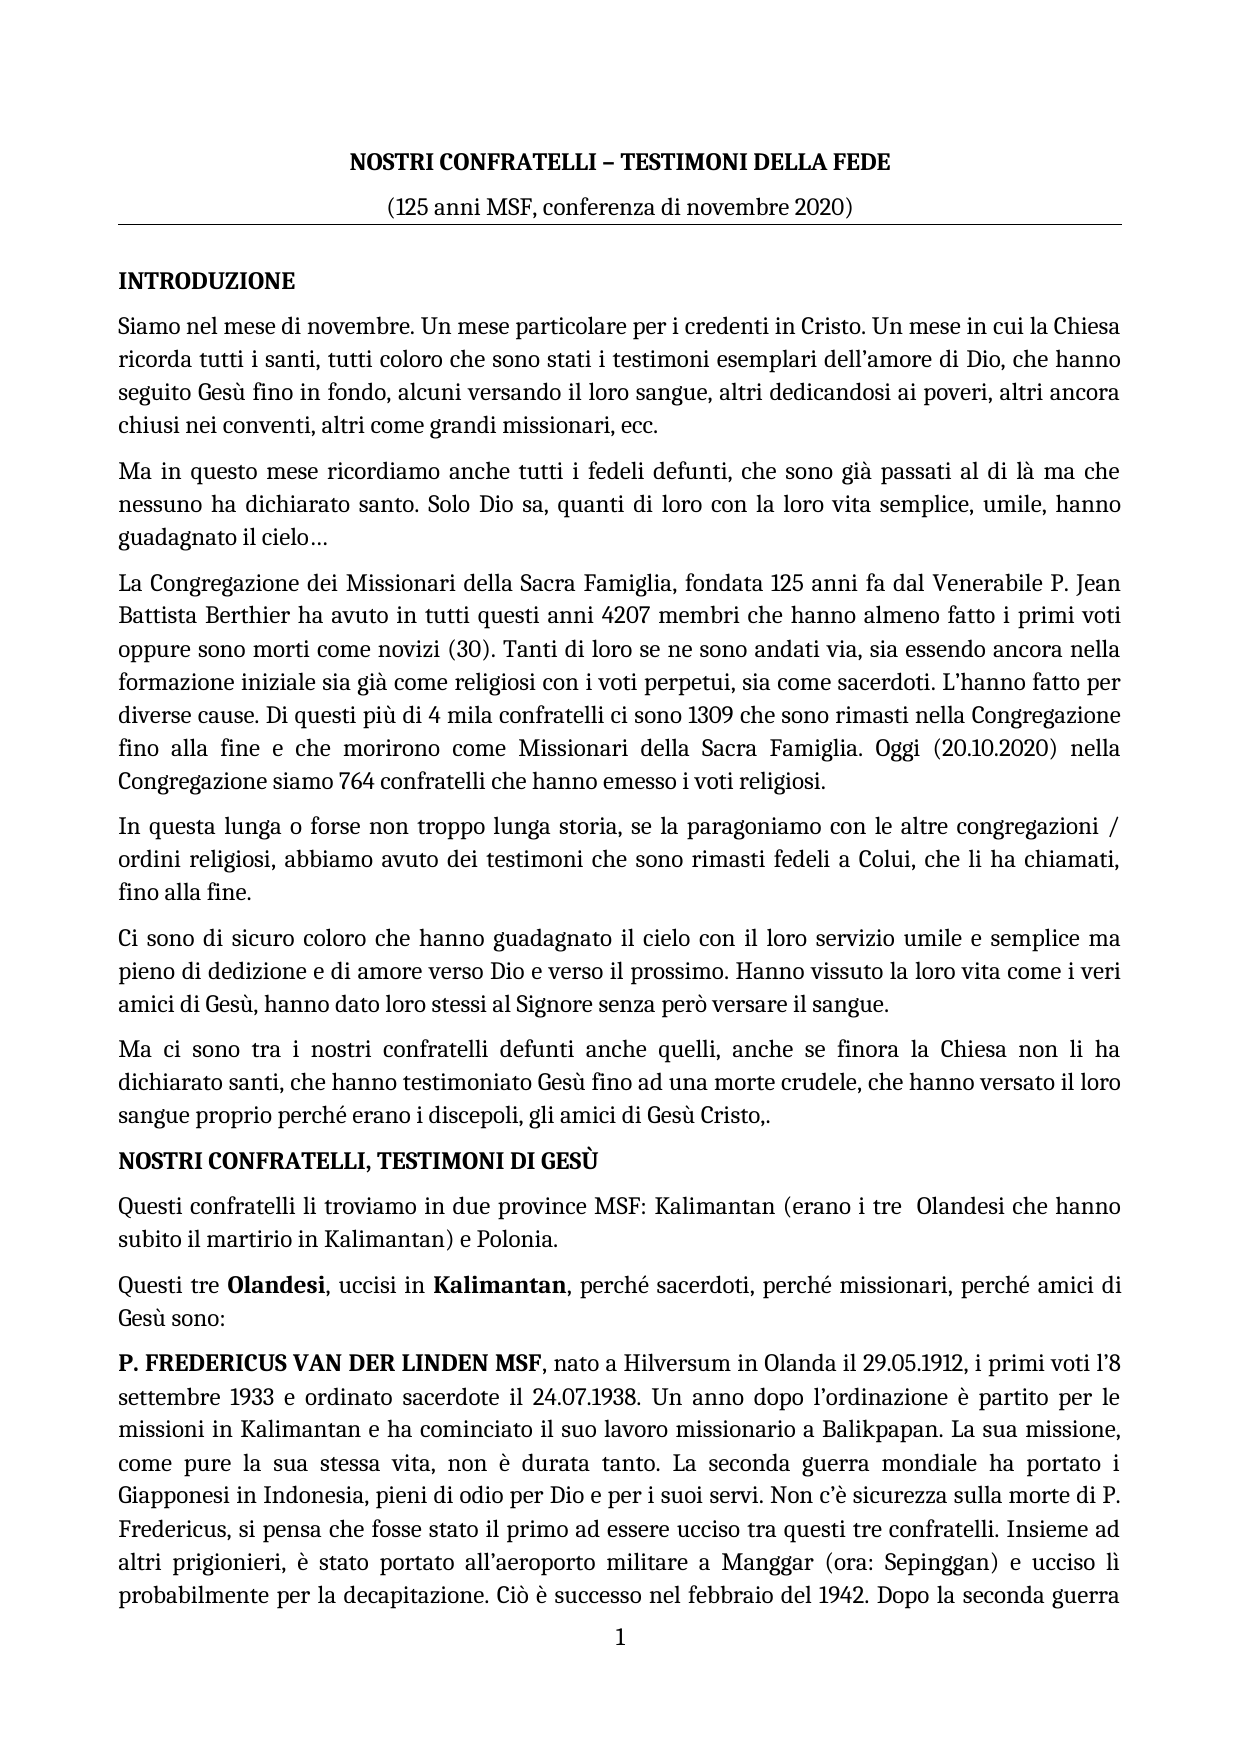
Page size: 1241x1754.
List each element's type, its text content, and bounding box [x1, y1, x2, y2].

text In questa lunga o forse non troppo lunga storia, se la paragoniamo con le altre congregazioni / ordini religiosi, abbiamo avuto dei testimoni che sono rimasti fedeli a Colui, che li ha chiamati, fino alla fine. [118, 812, 1122, 907]
text (125 anni MSF, conferenza di novembre 2020) [118, 193, 1122, 224]
text Ci sono di sicuro coloro che hanno guadagnato il cielo con il loro servizio umile e semplice ma pieno di dedizione e di amore verso Dio e verso il prossimo. Hanno vissuto la loro vita come i veri amici di Gesù, hanno dato loro stessi al Signore senza però versare il sangue. [118, 924, 1122, 1018]
text NOSTRI CONFRATELLI – TESTIMONI DELLA FEDE [118, 148, 1122, 176]
text La Congregazione dei Missionari della Sacra Famiglia, fondata 125 anni fa dal Venerabile P. Jean Battista Berthier ha avuto in tutti questi anni 4207 membri che hanno almeno fatto i primi voti oppure sono morti come novizi (30). Tanti di loro se ne sono andati via, sia essendo ancora nella formazione iniziale sia già come religiosi con i voti perpetui, sia come sacerdoti. L’hanno fatto per diverse cause. Di questi più di 4 mila confratelli ci sono 1309 che sono rimasti nella Congregazione fino alla fine e che morirono come Missionari della Sacra Famiglia. Oggi (20.10.2020) nella Congregazione siamo 764 confratelli che hanno emesso i voti religiosi. [118, 568, 1122, 795]
text Questi confratelli li troviamo in due province MSF: Kalimantan (erano i tre Olandesi che hanno subito il martirio in Kalimantan) e Polonia. [118, 1192, 1122, 1254]
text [118, 1349, 1122, 1609]
text Ma ci sono tra i nostri confratelli defunti anche quelli, anche se finora la Chiesa non li ha dichiarato santi, che hanno testimoniato Gesù fino ad una morte crudele, che hanno versato il loro sangue proprio perché erano i discepoli, gli amici di Gesù Cristo,. [118, 1035, 1122, 1130]
text Questi tre Olandesi, uccisi in Kalimantan, perché sacerdoti, perché missionari, perché amici di Gesù sono: [118, 1271, 1122, 1333]
text NOSTRI CONFRATELLI, TESTIMONI DI GESÙ [118, 1147, 1122, 1176]
text Ma in questo mese ricordiamo anche tutti i fedeli defunti, che sono già passati al di là ma che nessuno ha dichiarato santo. Solo Dio sa, quanti di loro con la loro vita semplice, umile, hanno guadagnato il cielo… [118, 457, 1122, 552]
text INTRODUZIONE [118, 267, 1122, 296]
text Siamo nel mese di novembre. Un mese particolare per i credenti in Cristo. Un mese in cui la Chiesa ricorda tutti i santi, tutti coloro che sono stati i testimoni esemplari dell’amore di Dio, che hanno seguito Gesù fino in fondo, alcuni versando il loro sangue, altri dedicandosi ai poveri, altri ancora chiusi nei conventi, altri come grandi missionari, ecc. [118, 312, 1122, 440]
